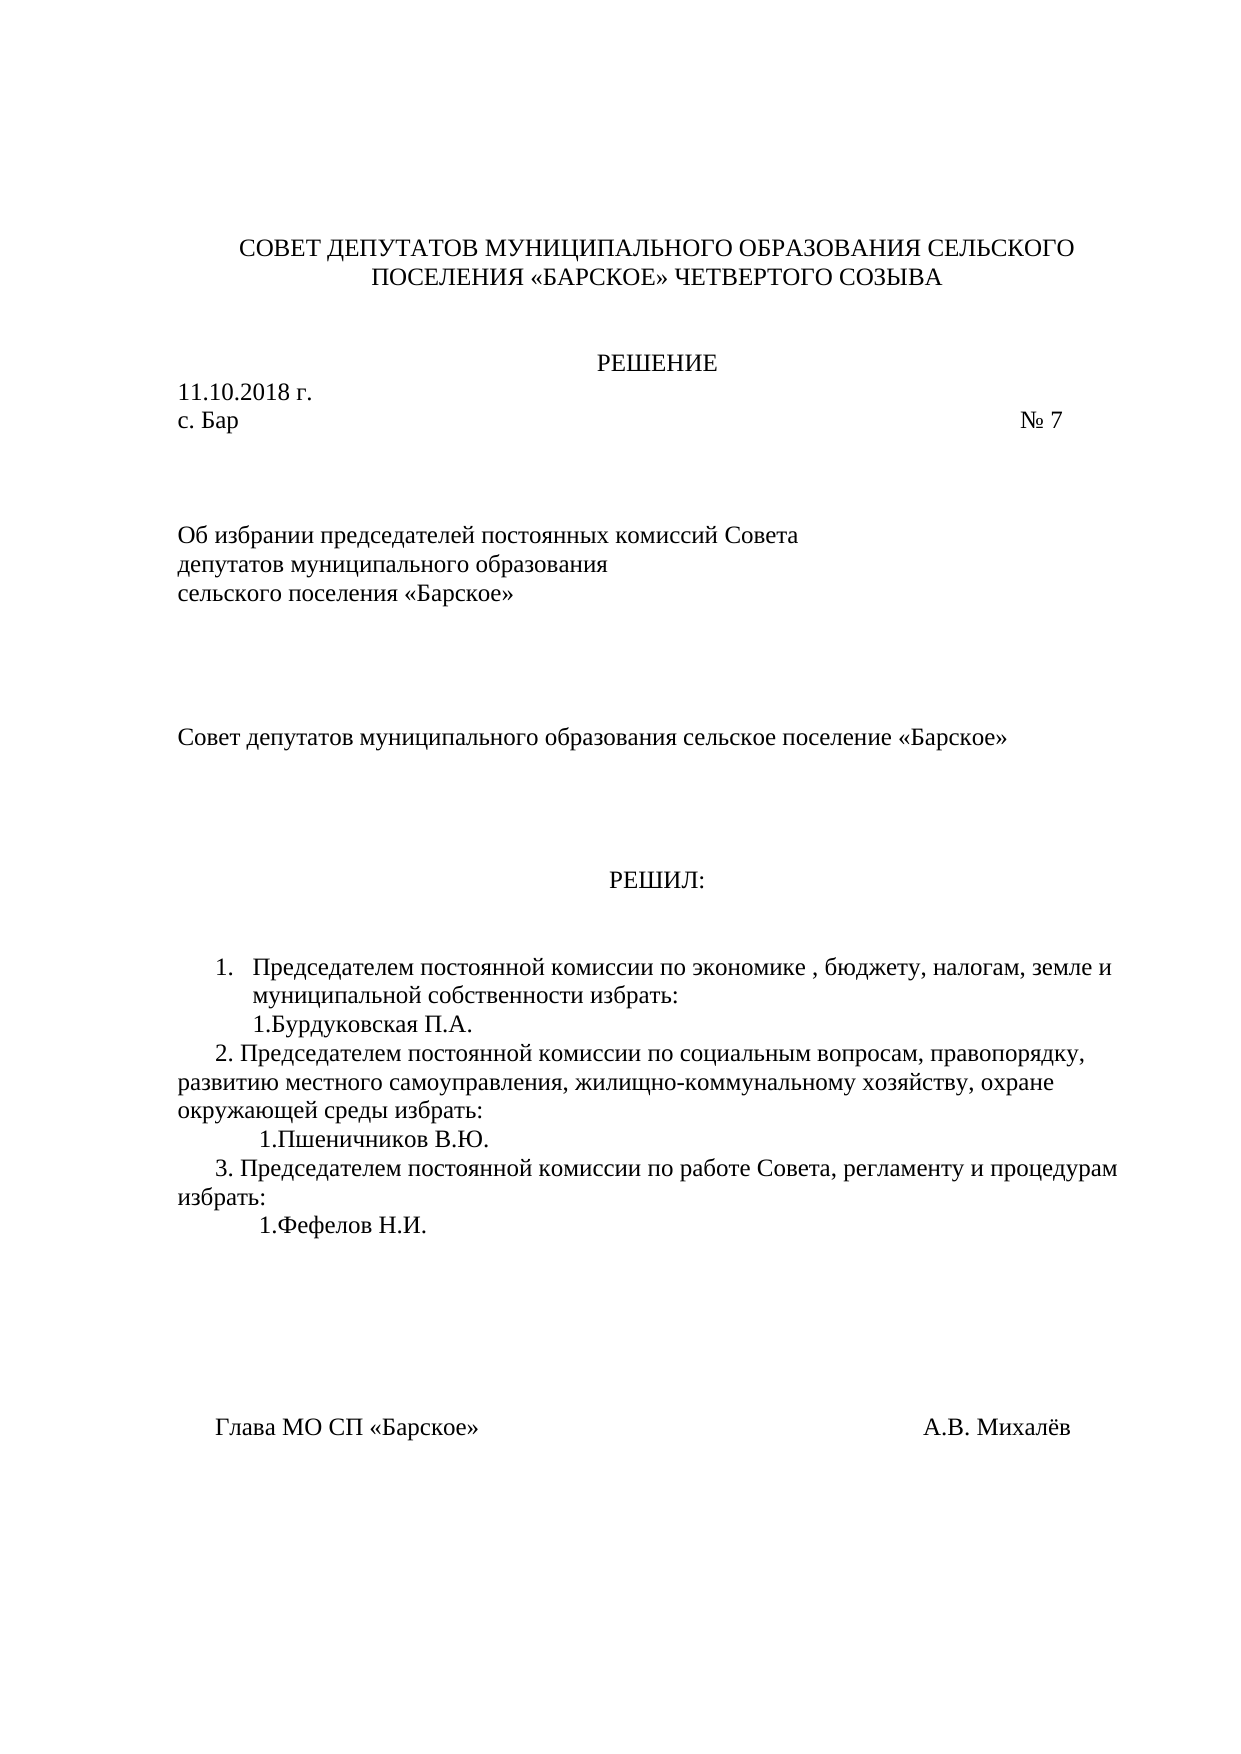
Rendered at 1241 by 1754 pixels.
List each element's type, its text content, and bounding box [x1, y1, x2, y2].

text РЕШИЛ: [177, 866, 1137, 894]
text Об избрании председателей постоянных комиссий Совета [177, 521, 1137, 549]
text РЕШЕНИЕ [177, 348, 1137, 377]
list Председателем постоянной комиссии по экономике , бюджету, налогам, земле и муниципальной собственности избрать: [215, 952, 1137, 1009]
text сельского поселения «Барское» [177, 578, 1137, 607]
text СОВЕТ ДЕПУТАТОВ МУНИЦИПАЛЬНОГО ОБРАЗОВАНИЯ СЕЛЬСКОГО ПОСЕЛЕНИЯ «БАРСКОЕ» ЧЕТВЕРТОГО СОЗЫВА [177, 233, 1137, 291]
text 3. Председателем постоянной комиссии по работе Совета, регламенту и процедурам избрать: [177, 1153, 1137, 1211]
text Глава МО СП «Барское» А.В. Михалёв [215, 1412, 1137, 1441]
text 1.Фефелов Н.И. [177, 1211, 1137, 1239]
text 2. Председателем постоянной комиссии по социальным вопросам, правопорядку, развитию местного самоуправления, жилищно-коммунальному хозяйству, охране окружающей среды избрать: [177, 1038, 1137, 1124]
text 11.10.2018 г. [177, 377, 1137, 406]
text 1.Пшеничников В.Ю. [177, 1124, 1137, 1153]
text Совет депутатов муниципального образования сельское поселение «Барское» [177, 722, 1137, 751]
list 1.Бурдуковская П.А. [252, 1009, 1137, 1038]
text с. Бар № 7 [177, 406, 1137, 434]
text депутатов муниципального образования [177, 549, 1137, 578]
